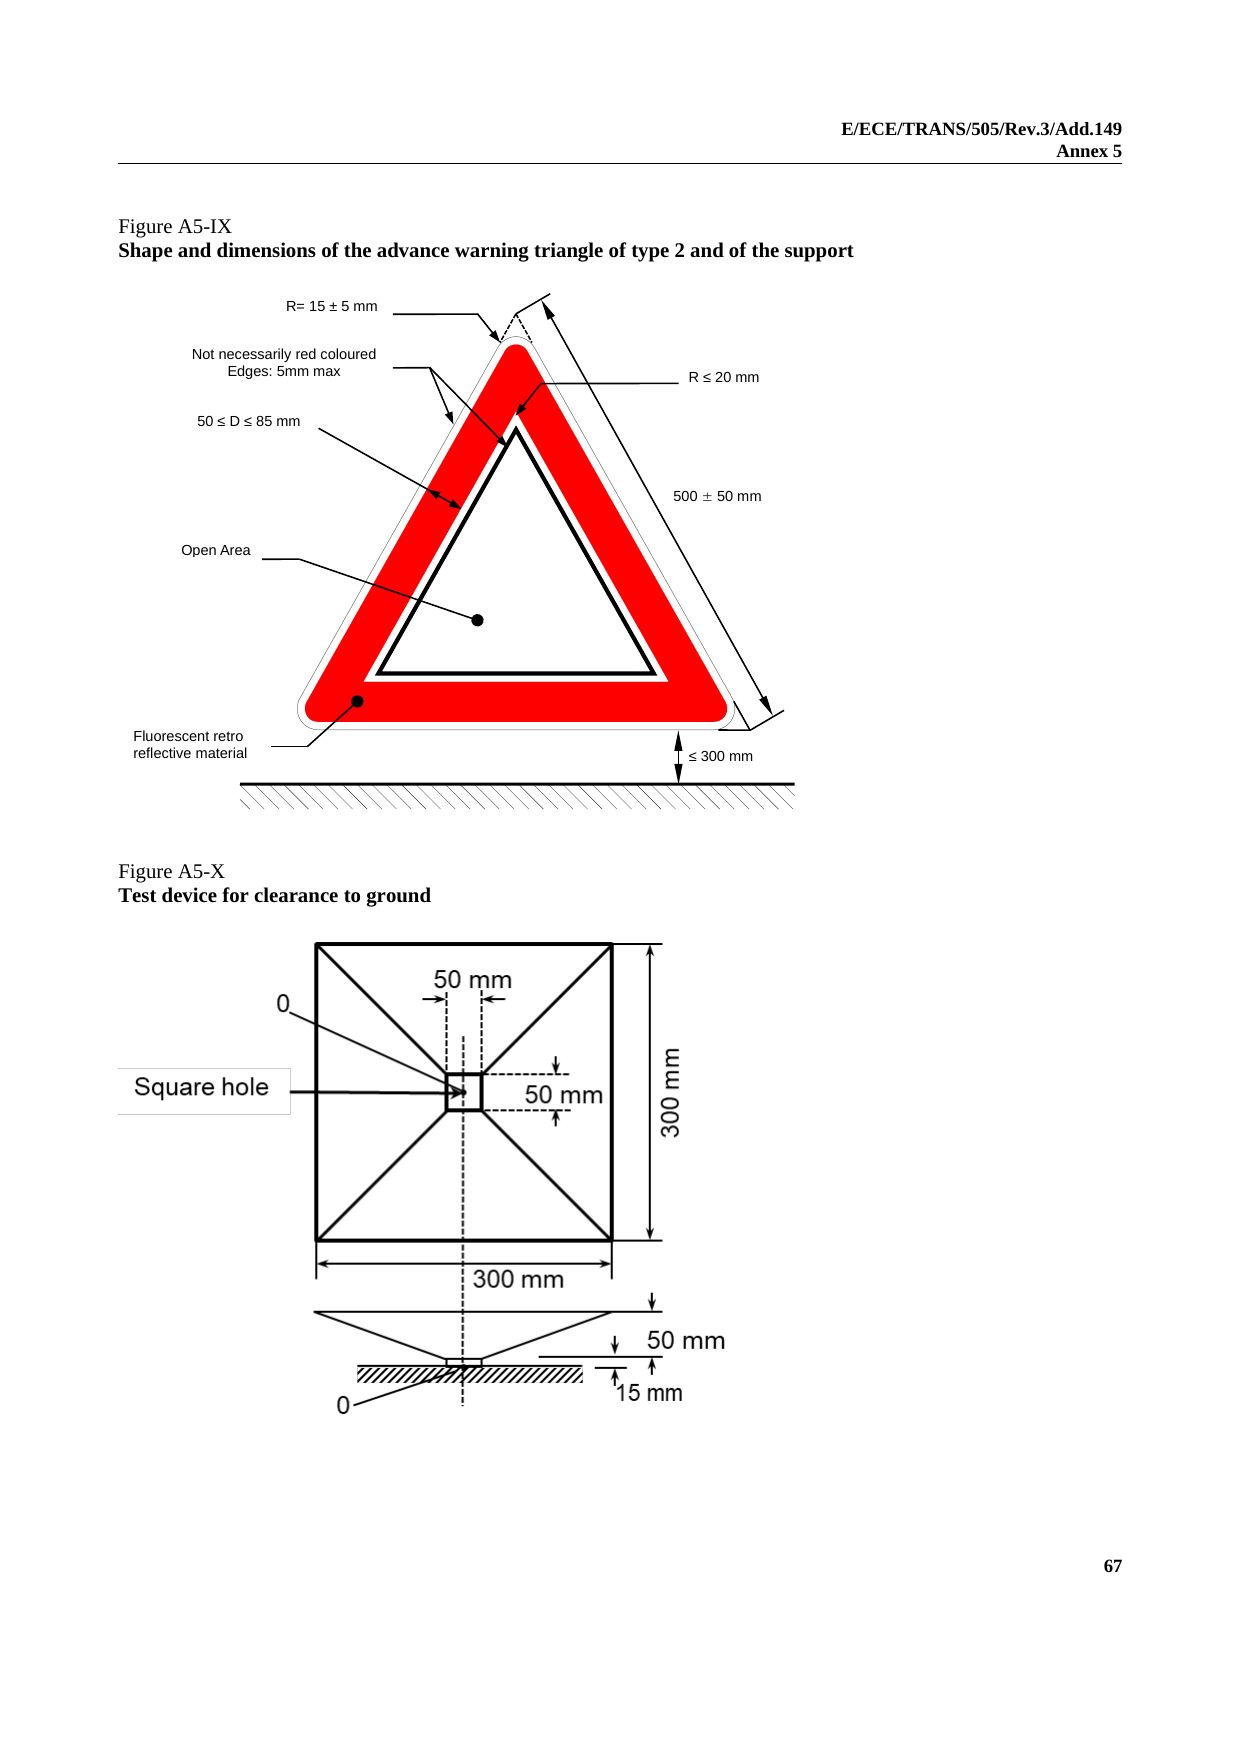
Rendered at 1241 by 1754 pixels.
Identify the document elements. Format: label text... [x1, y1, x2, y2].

subtitle Shape and dimensions of the advance warning triangle of type 2 and of the support [118, 238, 1122, 262]
subtitle Test device for clearance to ground [118, 883, 1122, 907]
picture [118, 932, 772, 1434]
subtitle Figure A5-IX [118, 214, 1122, 238]
subtitle Figure A5-X [118, 859, 1122, 883]
